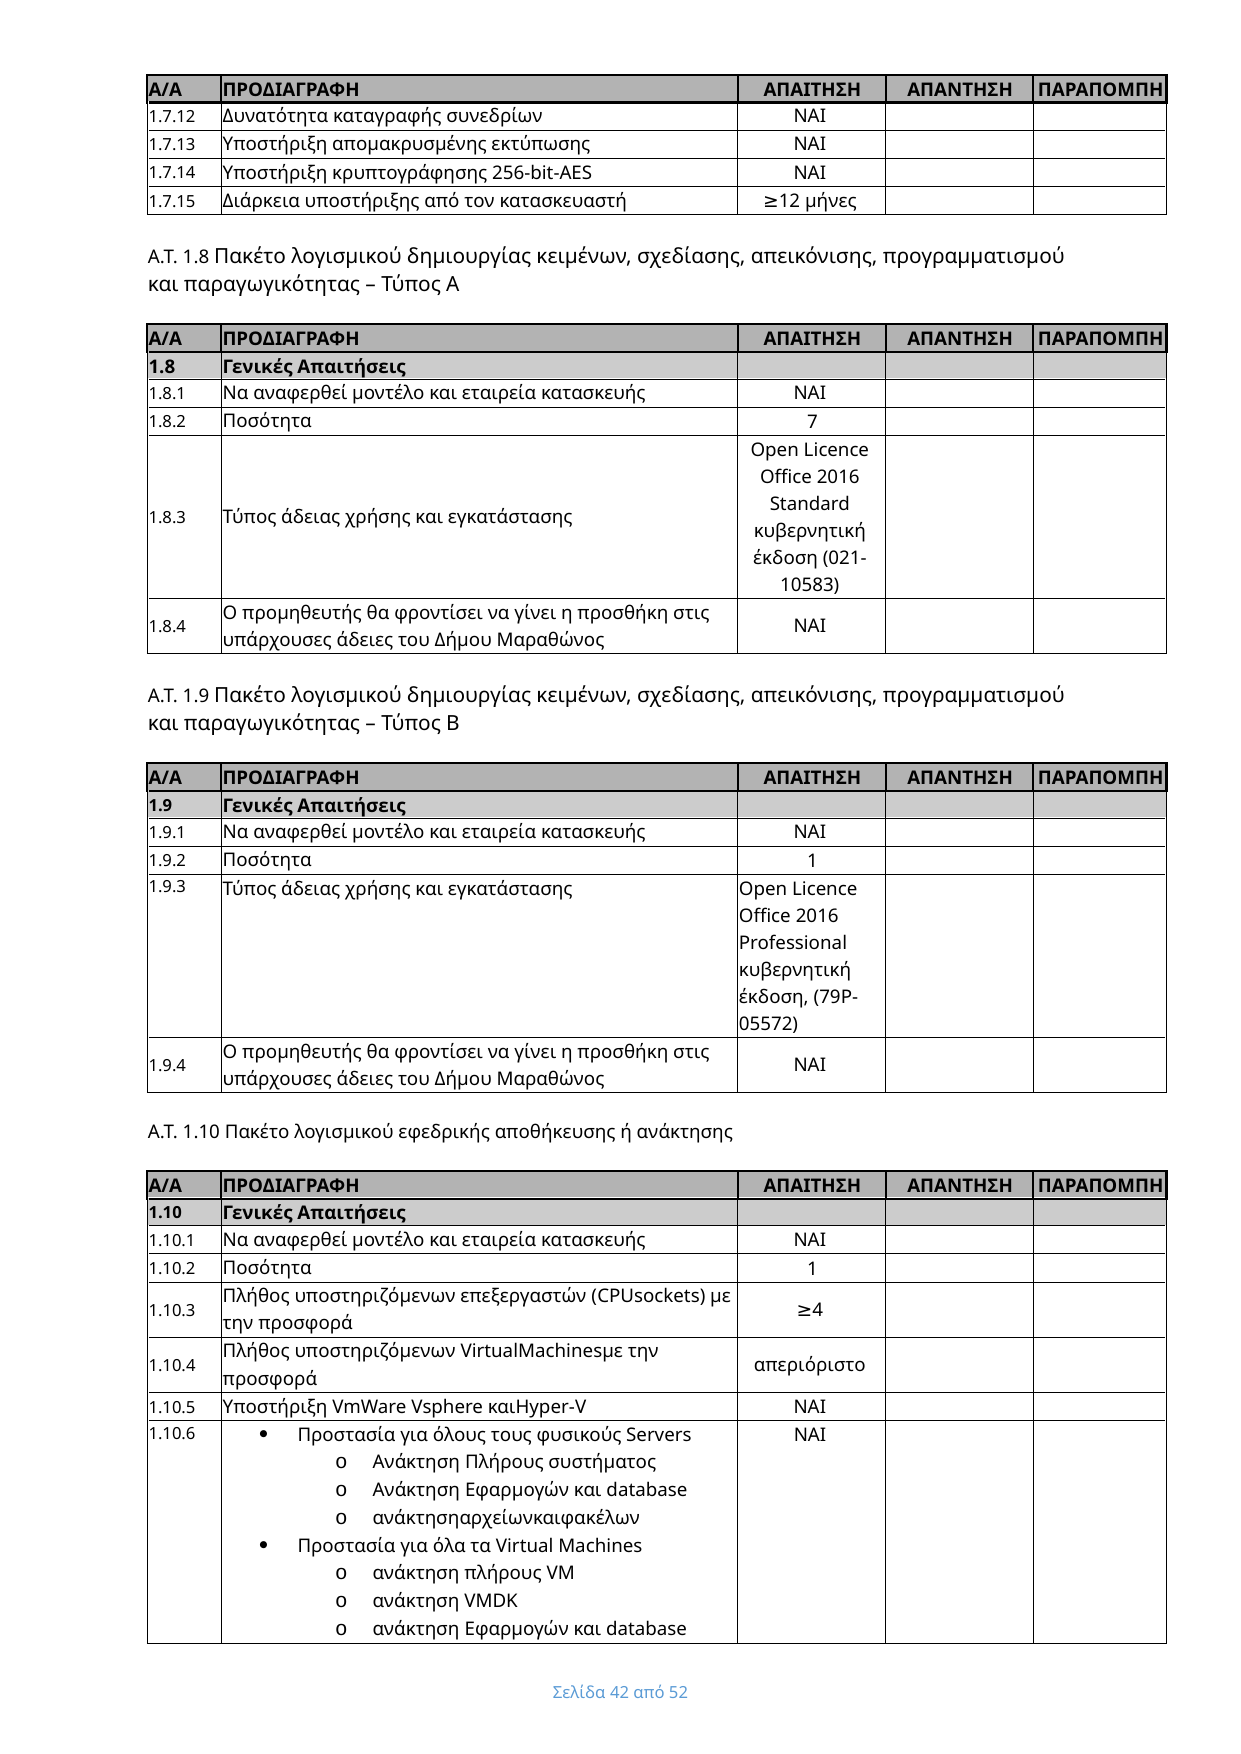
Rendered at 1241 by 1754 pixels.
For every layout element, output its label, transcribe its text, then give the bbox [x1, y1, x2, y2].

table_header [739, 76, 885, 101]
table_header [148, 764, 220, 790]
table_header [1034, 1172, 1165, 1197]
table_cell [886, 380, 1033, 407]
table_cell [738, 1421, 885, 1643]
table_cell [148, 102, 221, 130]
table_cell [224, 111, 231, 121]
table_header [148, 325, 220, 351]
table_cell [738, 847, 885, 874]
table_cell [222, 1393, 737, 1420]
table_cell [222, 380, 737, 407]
text Α.Τ. 1.10 Πακέτο λογισμικού εφεδρικής αποθήκευσης ή ανάκτησης [148, 1119, 1093, 1144]
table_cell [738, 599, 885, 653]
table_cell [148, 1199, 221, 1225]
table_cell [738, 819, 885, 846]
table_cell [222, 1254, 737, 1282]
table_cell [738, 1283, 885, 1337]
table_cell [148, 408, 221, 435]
text Α.Τ. 1.9 Πακέτο λογισμικού δημιουργίας κειμένων, σχεδίασης, απεικόνισης, προγραμματισμού και παραγωγικότητας – Τύπος Β [148, 680, 1093, 737]
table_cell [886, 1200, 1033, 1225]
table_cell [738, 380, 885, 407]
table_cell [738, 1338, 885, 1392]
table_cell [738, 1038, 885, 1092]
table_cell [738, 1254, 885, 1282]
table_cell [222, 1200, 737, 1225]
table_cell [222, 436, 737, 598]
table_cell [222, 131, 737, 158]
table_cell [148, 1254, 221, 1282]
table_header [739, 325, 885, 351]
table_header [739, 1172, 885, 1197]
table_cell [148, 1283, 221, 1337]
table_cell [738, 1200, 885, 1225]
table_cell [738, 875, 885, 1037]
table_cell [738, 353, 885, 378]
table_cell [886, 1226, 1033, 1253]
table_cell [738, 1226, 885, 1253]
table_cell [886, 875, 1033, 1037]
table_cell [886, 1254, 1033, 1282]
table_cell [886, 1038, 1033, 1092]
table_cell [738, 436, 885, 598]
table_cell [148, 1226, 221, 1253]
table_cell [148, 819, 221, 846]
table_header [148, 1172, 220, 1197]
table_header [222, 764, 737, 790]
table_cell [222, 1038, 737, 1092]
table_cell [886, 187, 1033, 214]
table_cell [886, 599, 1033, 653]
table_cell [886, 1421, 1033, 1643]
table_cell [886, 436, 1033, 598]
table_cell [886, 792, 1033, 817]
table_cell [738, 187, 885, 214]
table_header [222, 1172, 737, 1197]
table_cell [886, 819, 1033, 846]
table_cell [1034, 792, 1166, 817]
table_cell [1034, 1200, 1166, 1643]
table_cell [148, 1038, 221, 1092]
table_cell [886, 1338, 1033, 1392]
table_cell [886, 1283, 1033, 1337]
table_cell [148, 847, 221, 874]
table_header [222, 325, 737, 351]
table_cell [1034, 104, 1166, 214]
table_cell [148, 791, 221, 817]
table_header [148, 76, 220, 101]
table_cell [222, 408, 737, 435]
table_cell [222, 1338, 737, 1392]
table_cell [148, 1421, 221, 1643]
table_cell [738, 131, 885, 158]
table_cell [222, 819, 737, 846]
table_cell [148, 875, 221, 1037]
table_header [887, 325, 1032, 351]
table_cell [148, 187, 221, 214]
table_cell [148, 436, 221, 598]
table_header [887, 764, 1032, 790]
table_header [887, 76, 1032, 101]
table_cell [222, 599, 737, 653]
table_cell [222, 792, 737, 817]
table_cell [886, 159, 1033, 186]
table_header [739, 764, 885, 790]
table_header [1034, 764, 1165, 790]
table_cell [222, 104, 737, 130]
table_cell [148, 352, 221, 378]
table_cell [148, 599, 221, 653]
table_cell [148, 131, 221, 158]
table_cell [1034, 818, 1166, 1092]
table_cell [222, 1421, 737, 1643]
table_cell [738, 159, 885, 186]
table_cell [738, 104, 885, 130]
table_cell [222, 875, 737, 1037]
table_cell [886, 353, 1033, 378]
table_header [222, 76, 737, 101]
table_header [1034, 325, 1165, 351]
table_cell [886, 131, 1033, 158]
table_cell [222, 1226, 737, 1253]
text Α.Τ. 1.8 Πακέτο λογισμικού δημιουργίας κειμένων, σχεδίασης, απεικόνισης, προγραμματισμού και παραγωγικότητας – Τύπος Α [148, 241, 1093, 298]
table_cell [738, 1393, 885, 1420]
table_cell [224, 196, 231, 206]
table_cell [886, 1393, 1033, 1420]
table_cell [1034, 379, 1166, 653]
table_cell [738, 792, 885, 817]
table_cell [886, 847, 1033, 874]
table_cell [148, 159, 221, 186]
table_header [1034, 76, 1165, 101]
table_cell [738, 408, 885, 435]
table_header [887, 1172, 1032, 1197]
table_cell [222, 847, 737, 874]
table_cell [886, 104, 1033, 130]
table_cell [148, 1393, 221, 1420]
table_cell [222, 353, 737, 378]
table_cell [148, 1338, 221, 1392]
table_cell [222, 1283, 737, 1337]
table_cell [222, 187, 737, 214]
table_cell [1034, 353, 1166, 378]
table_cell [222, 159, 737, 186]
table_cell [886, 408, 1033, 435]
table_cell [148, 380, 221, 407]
